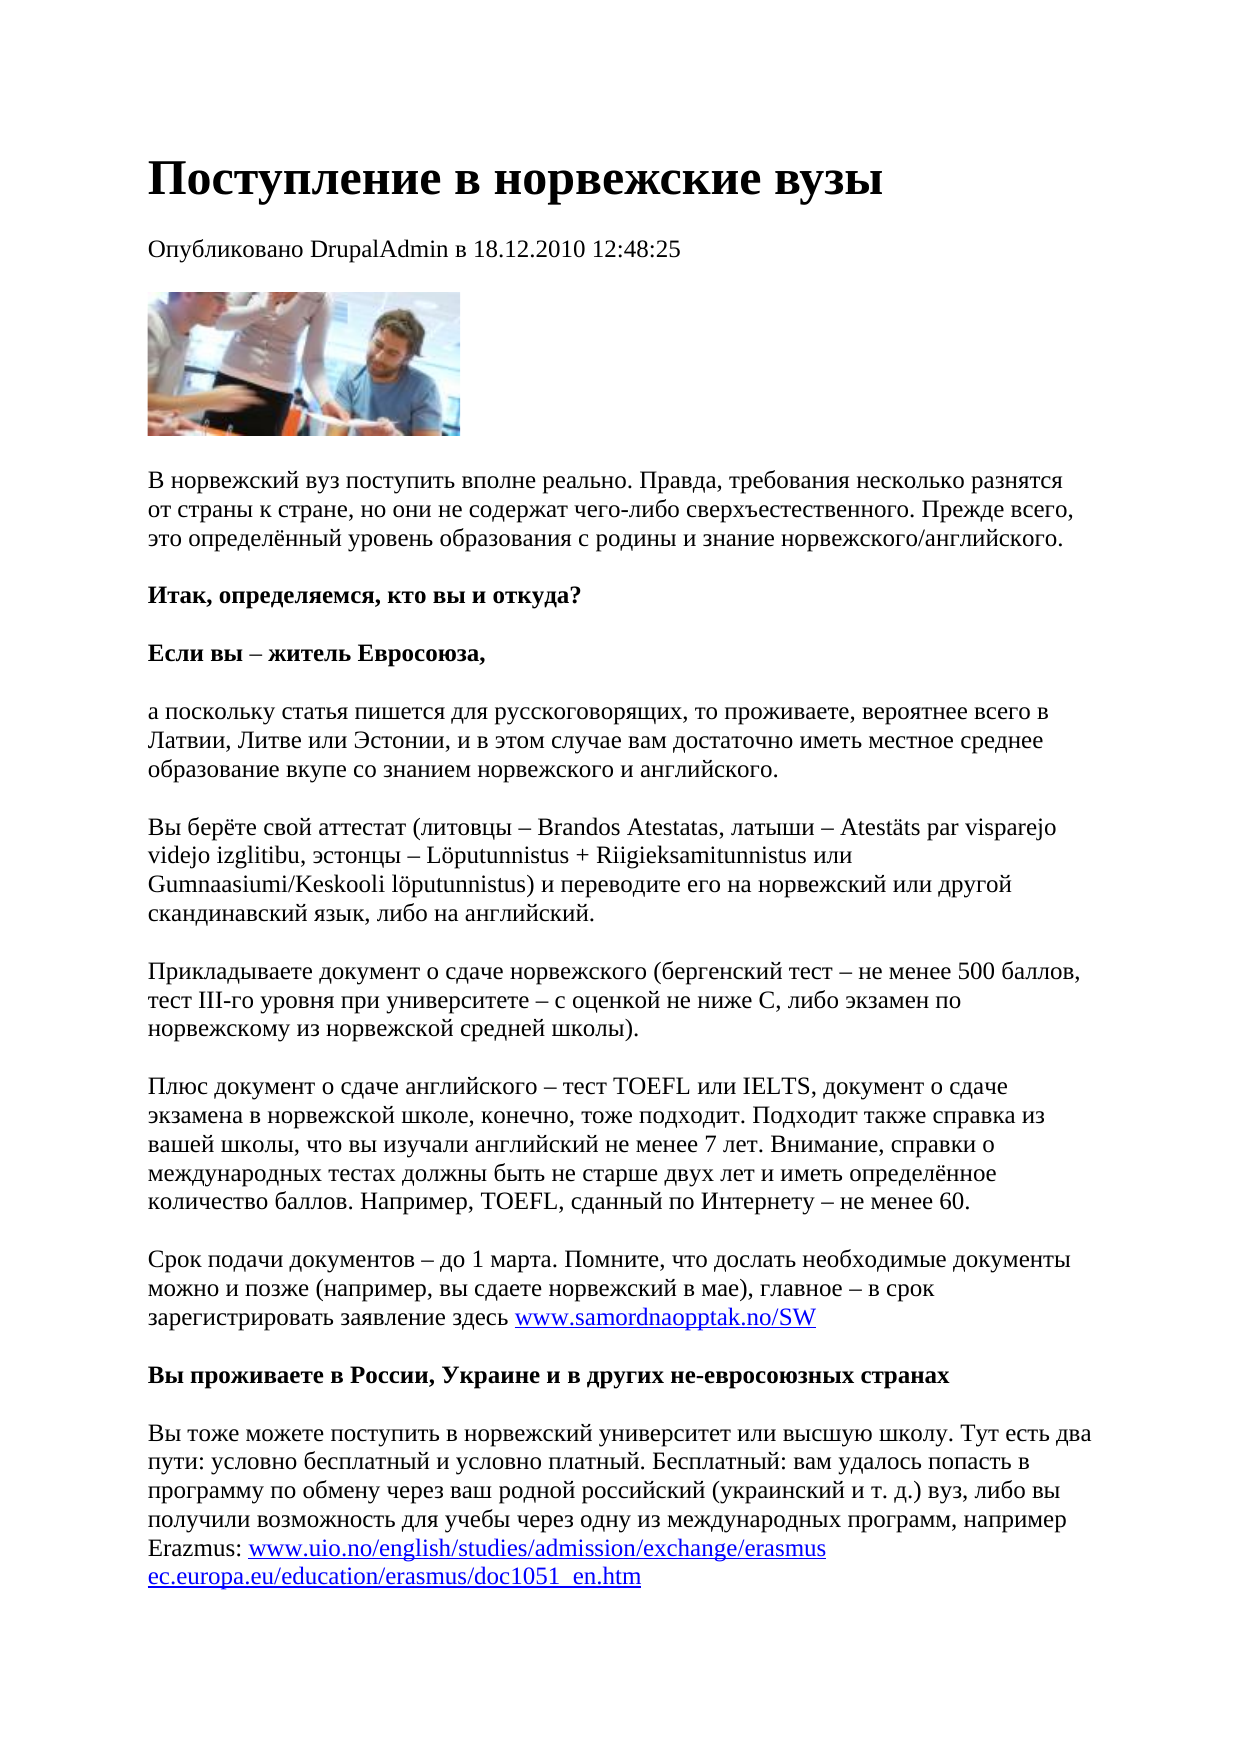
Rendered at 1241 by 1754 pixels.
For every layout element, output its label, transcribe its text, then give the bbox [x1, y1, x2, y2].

text Если вы – житель Евросоюза, [148, 638, 1093, 667]
text Опубликовано DrupalAdmin в 18.12.2010 12:48:25 [148, 234, 1093, 263]
picture [147, 292, 461, 436]
text Поступление в норвежские вузы [148, 148, 1093, 205]
text Вы тоже можете поступить в норвежский университет или высшую школу. Тут есть два пути: условно бесплатный и условно платный. Бесплатный: вам удалось попасть в программу по обмену через ваш родной российский (украинский и т. д.) вуз, либо вы получили возможность для учебы через одну из международных программ, например Erazmus: www.uio.no/english/studies/admission/exchange/erasmus ec.europa.eu/education/erasmus/doc1051_en.htm [148, 1418, 1093, 1590]
text Итак, определяемся, кто вы и откуда? [148, 581, 1093, 609]
text а поскольку статья пишется для русскоговорящих, то проживаете, вероятнее всего в Латвии, Литве или Эстонии, и в этом случае вам достаточно иметь местное среднее образование вкупе со знанием норвежского и английского. [148, 696, 1093, 783]
text В норвежский вуз поступить вполне реально. Правда, требования несколько разнятся от страны к стране, но они не содержат чего-либо сверхъестественного. Прежде всего, это определённый уровень образования с родины и знание норвежского/английского. [148, 465, 1093, 551]
text Вы берёте свой аттестат (литовцы – Brandos Atestatas, латыши – Atestäts par visparejo videjo izglitibu, эстонцы – Löputunnistus + Riigieksamitunnistus или Gumnaasiumi/Keskooli löputunnistus) и переводите его на норвежский или другой скандинавский язык, либо на английский. [148, 812, 1093, 927]
text Прикладываете документ о сдаче норвежского (бергенский тест – не менее 500 баллов, тест III-го уровня при университете – с оценкой не ниже С, либо экзамен по норвежскому из норвежской средней школы). [148, 956, 1093, 1042]
text Плюс документ о сдаче английского – тест TOEFL или IELTS, документ о сдаче экзамена в норвежской школе, конечно, тоже подходит. Подходит также справка из вашей школы, что вы изучали английский не менее 7 лет. Внимание, справки о международных тестах должны быть не старше двух лет и иметь определённое количество баллов. Например, TOEFL, сданный по Интернету – не менее 60. [148, 1071, 1093, 1215]
text Вы проживаете в России, Украине и в других не-евросоюзных странах [148, 1360, 1093, 1388]
text Срок подачи документов – до 1 марта. Помните, что дослать необходимые документы можно и позже (например, вы сдаете норвежский в мае), главное – в срок зарегистрировать заявление здесь www.samordnaopptak.no/SW [148, 1244, 1093, 1331]
